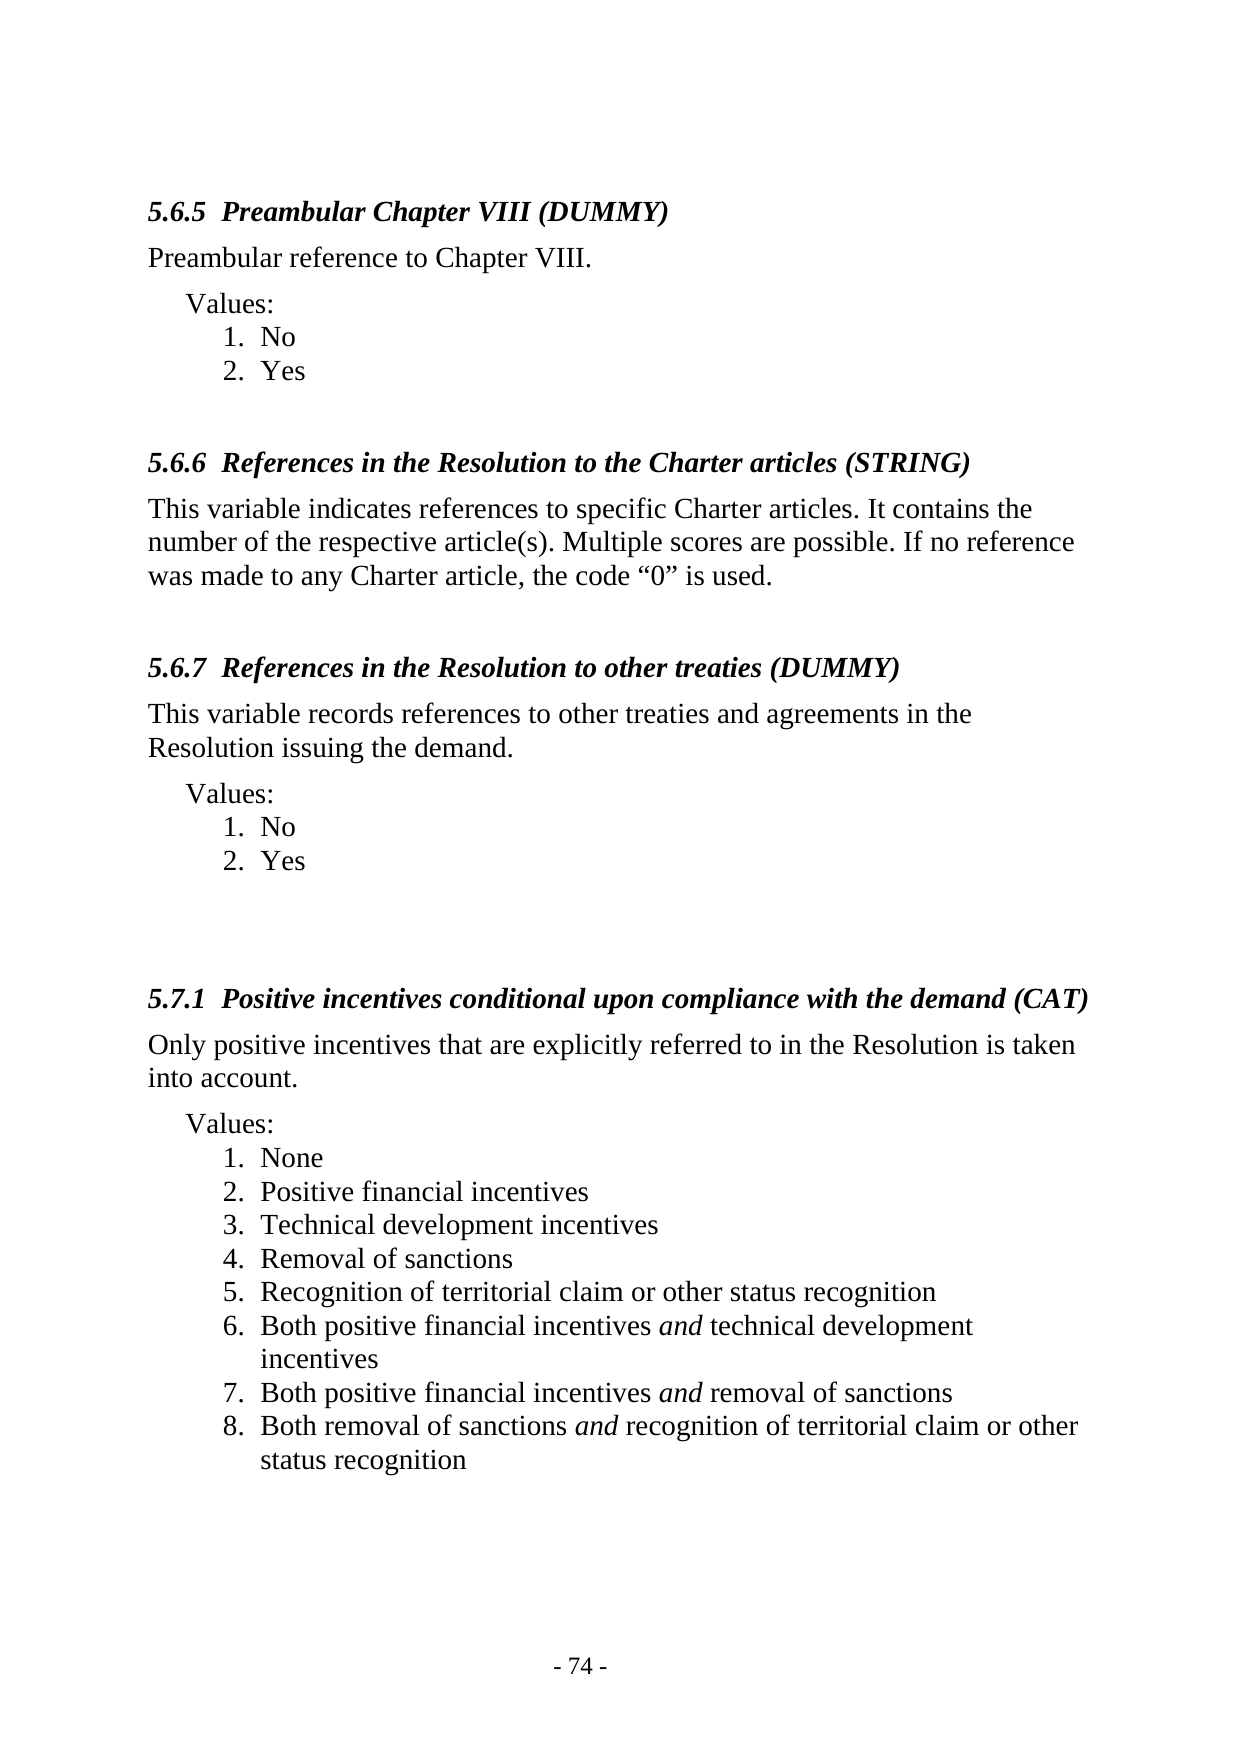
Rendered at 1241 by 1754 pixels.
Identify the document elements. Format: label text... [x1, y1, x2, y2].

text Values: [185, 286, 1093, 319]
list Technical development incentives [223, 1207, 1093, 1241]
text Preambular reference to Chapter VIII. [148, 240, 1093, 273]
list No [223, 809, 1093, 843]
text Values: [185, 776, 1093, 809]
subtitle 5.7.1 Positive incentives conditional upon compliance with the demand (CAT) [148, 981, 1093, 1014]
list Recognition of territorial claim or other status recognition [223, 1274, 1093, 1308]
list Both positive financial incentives and technical development incentives [223, 1308, 1093, 1375]
list Positive financial incentives [223, 1174, 1093, 1207]
subtitle 5.6.7 References in the Resolution to other treaties (DUMMY) [148, 650, 1093, 684]
text Values: [185, 1107, 1093, 1140]
list None [223, 1140, 1093, 1174]
text This variable records references to other treaties and agreements in the Resolution issuing the demand. [148, 696, 1093, 763]
text This variable indicates references to specific Charter articles. It contains the number of the respective article(s). Multiple scores are possible. If no reference was made to any Charter article, the code “0” is used. [148, 491, 1093, 592]
list Both positive financial incentives and removal of sanctions [223, 1375, 1093, 1408]
subtitle 5.6.5 Preambular Chapter VIII (DUMMY) [148, 194, 1093, 227]
subtitle 5.6.6 References in the Resolution to the Charter articles (STRING) [148, 445, 1093, 478]
list Yes [223, 353, 1093, 386]
list Both removal of sanctions and recognition of territorial claim or other status recognition [223, 1408, 1093, 1476]
list No [223, 319, 1093, 353]
list Removal of sanctions [223, 1241, 1093, 1274]
text Only positive incentives that are explicitly referred to in the Resolution is taken into account. [148, 1027, 1093, 1094]
list Yes [223, 843, 1093, 876]
